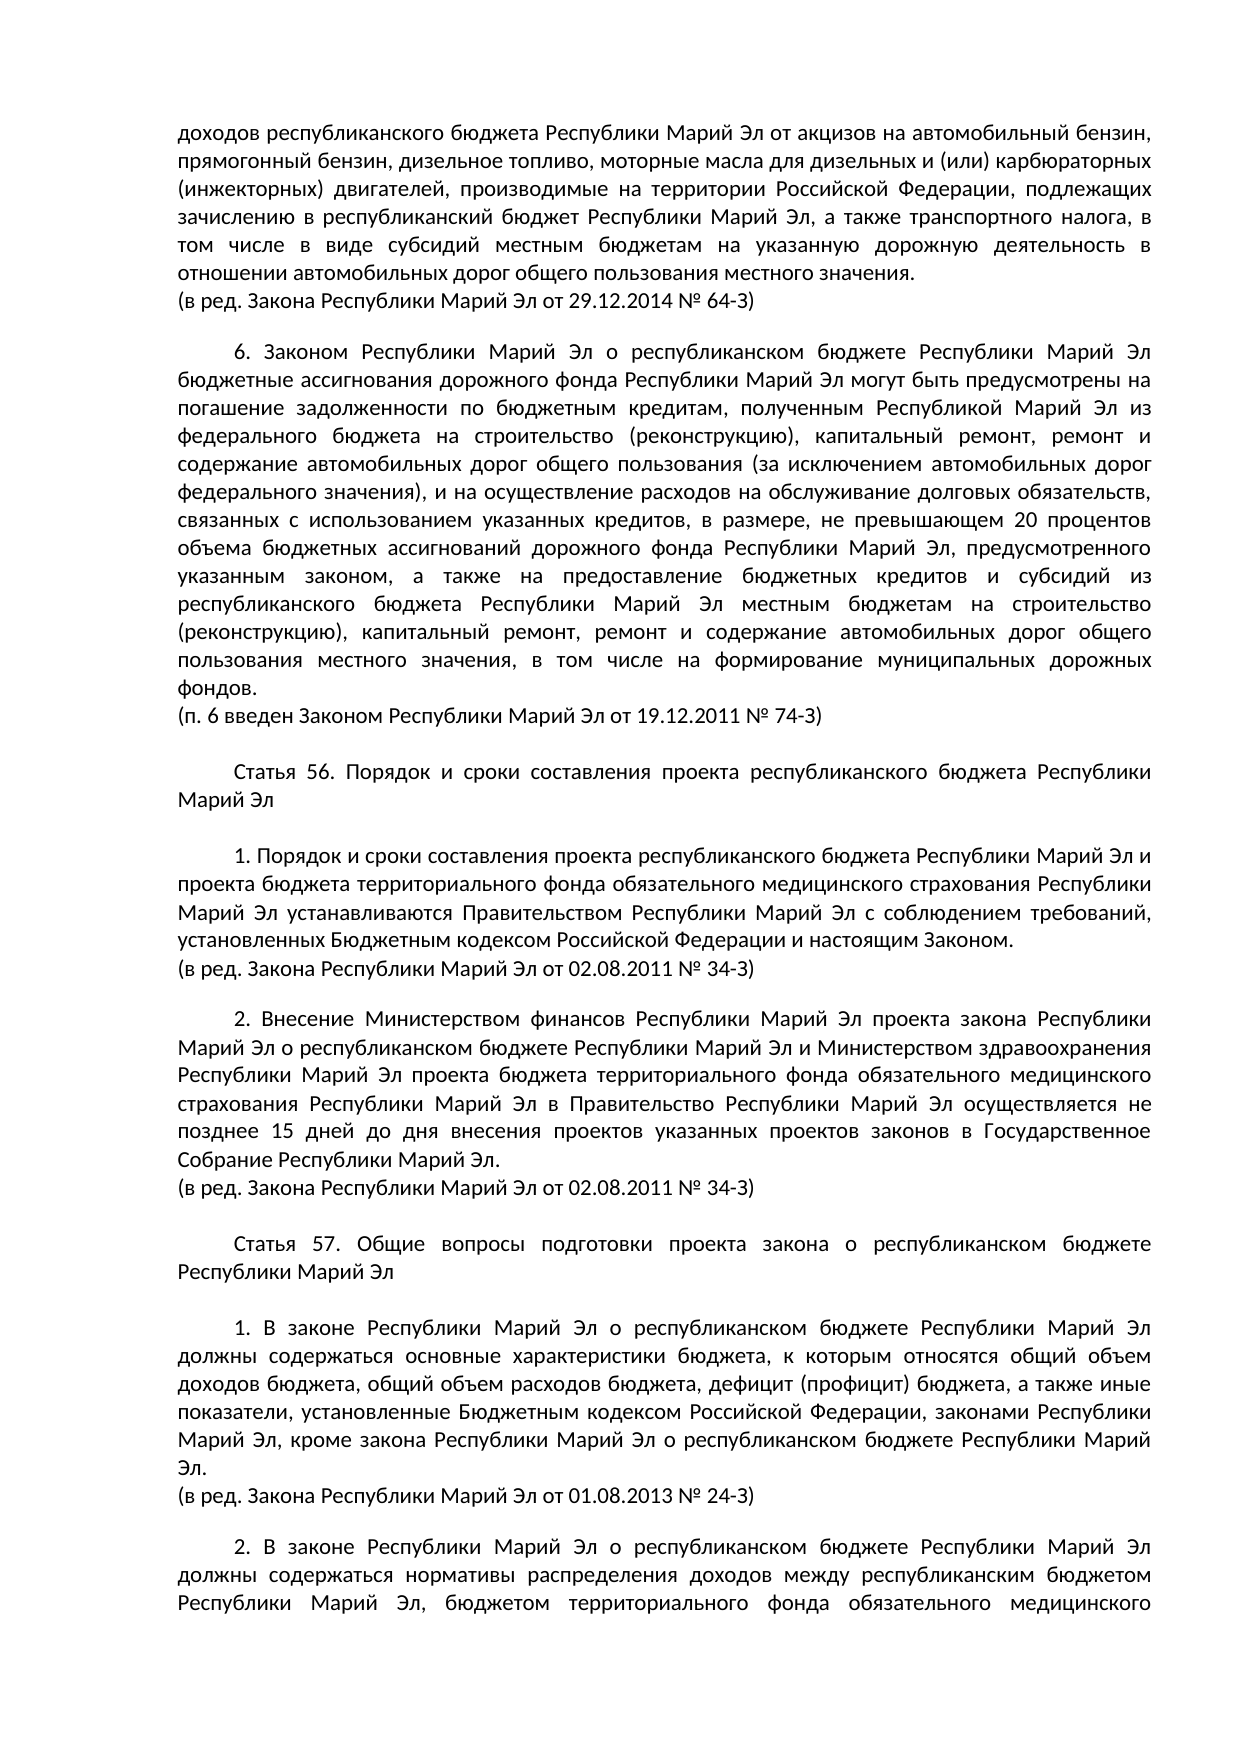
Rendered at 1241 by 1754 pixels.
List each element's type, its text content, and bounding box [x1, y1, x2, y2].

text Статья 56. Порядок и сроки составления проекта республиканского бюджета Республики Марий Эл [177, 757, 1152, 813]
text (в ред. Закона Республики Марий Эл от 01.08.2013 № 24-З) [177, 1481, 1152, 1509]
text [177, 1532, 1152, 1616]
text 2. Внесение Министерством финансов Республики Марий Эл проекта закона Республики Марий Эл о республиканском бюджете Республики Марий Эл и Министерством здравоохранения Республики Марий Эл проекта бюджета территориального фонда обязательного медицинского страхования Республики Марий Эл в Правительство Республики Марий Эл осуществляется не позднее 15 дней до дня внесения проектов указанных проектов законов в Государственное Собрание Республики Марий Эл. [177, 1004, 1152, 1173]
text (в ред. Закона Республики Марий Эл от 02.08.2011 № 34-З) [177, 954, 1152, 982]
text (п. 6 введен Законом Республики Марий Эл от 19.12.2011 № 74-З) [177, 701, 1152, 729]
text (в ред. Закона Республики Марий Эл от 29.12.2014 № 64-З) [177, 286, 1152, 314]
text 1. В законе Республики Марий Эл о республиканском бюджете Республики Марий Эл должны содержаться основные характеристики бюджета, к которым относятся общий объем доходов бюджета, общий объем расходов бюджета, дефицит (профицит) бюджета, а также иные показатели, установленные Бюджетным кодексом Российской Федерации, законами Республики Марий Эл, кроме закона Республики Марий Эл о республиканском бюджете Республики Марий Эл. [177, 1313, 1152, 1481]
text 6. Законом Республики Марий Эл о республиканском бюджете Республики Марий Эл бюджетные ассигнования дорожного фонда Республики Марий Эл могут быть предусмотрены на погашение задолженности по бюджетным кредитам, полученным Республикой Марий Эл из федерального бюджета на строительство (реконструкцию), капитальный ремонт, ремонт и содержание автомобильных дорог общего пользования (за исключением автомобильных дорог федерального значения), и на осуществление расходов на обслуживание долговых обязательств, связанных с использованием указанных кредитов, в размере, не превышающем 20 процентов объема бюджетных ассигнований дорожного фонда Республики Марий Эл, предусмотренного указанным законом, а также на предоставление бюджетных кредитов и субсидий из республиканского бюджета Республики Марий Эл местным бюджетам на строительство (реконструкцию), капитальный ремонт, ремонт и содержание автомобильных дорог общего пользования местного значения, в том числе на формирование муниципальных дорожных фондов. [177, 337, 1152, 701]
text Статья 57. Общие вопросы подготовки проекта закона о республиканском бюджете Республики Марий Эл [177, 1229, 1152, 1285]
text (в ред. Закона Республики Марий Эл от 02.08.2011 № 34-З) [177, 1173, 1152, 1201]
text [177, 118, 1152, 286]
text 1. Порядок и сроки составления проекта республиканского бюджета Республики Марий Эл и проекта бюджета территориального фонда обязательного медицинского страхования Республики Марий Эл устанавливаются Правительством Республики Марий Эл с соблюдением требований, установленных Бюджетным кодексом Российской Федерации и настоящим Законом. [177, 842, 1152, 954]
